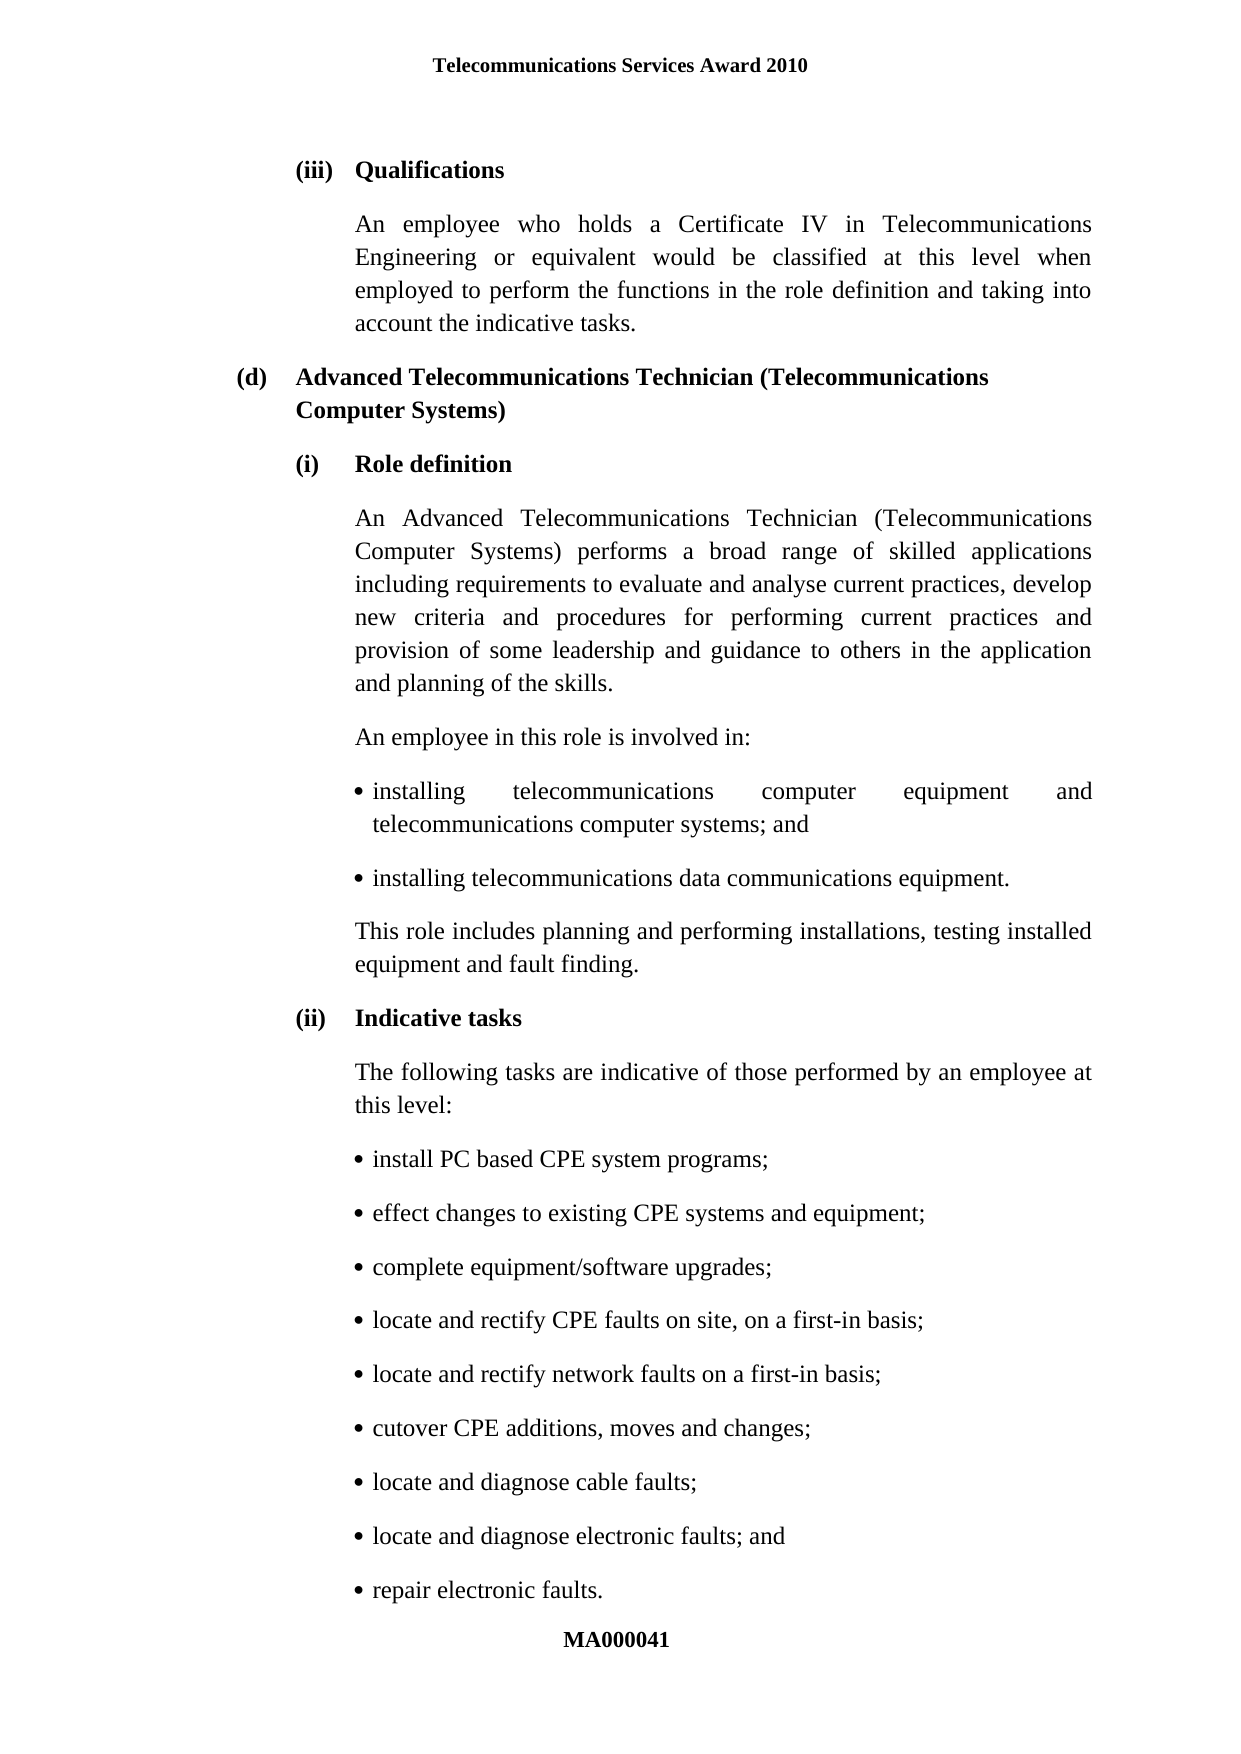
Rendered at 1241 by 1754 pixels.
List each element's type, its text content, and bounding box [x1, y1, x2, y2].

text installing telecommunications computer equipment and telecommunications computer systems; and [354, 776, 1092, 837]
text An Advanced Telecommunications Technician (Telecommunications Computer Systems) performs a broad range of skilled applications including requirements to evaluate and analyse current practices, develop new criteria and procedures for performing current practices and provision of some leadership and guidance to others in the application and planning of the skills. [354, 503, 1092, 697]
text An employee in this role is involved in: [354, 722, 1092, 751]
text Advanced Telecommunications Technician (Telecommunications Computer Systems) [236, 362, 1092, 424]
text locate and diagnose cable faults; [354, 1467, 1092, 1496]
text An employee who holds a Certificate IV in Telecommunications Engineering or equivalent would be classified at this level when employed to perform the functions in the role definition and taking into account the indicative tasks. [354, 209, 1092, 337]
text locate and rectify network faults on a first-in basis; [354, 1359, 1092, 1388]
text locate and rectify CPE faults on site, on a first-in basis; [354, 1306, 1092, 1334]
text complete equipment/software upgrades; [354, 1252, 1092, 1281]
text locate and diagnose electronic faults; and [354, 1521, 1092, 1550]
text Qualifications [295, 155, 1092, 184]
text cutover CPE additions, moves and changes; [354, 1413, 1092, 1442]
text Role definition [295, 449, 1092, 478]
text This role includes planning and performing installations, testing installed equipment and fault finding. [354, 916, 1092, 978]
text Indicative tasks [295, 1003, 1092, 1032]
text install PC based CPE system programs; [354, 1144, 1092, 1173]
text The following tasks are indicative of those performed by an employee at this level: [354, 1057, 1092, 1119]
text installing telecommunications data communications equipment. [354, 863, 1092, 891]
text repair electronic faults. [354, 1575, 1092, 1604]
text effect changes to existing CPE systems and equipment; [354, 1198, 1092, 1227]
